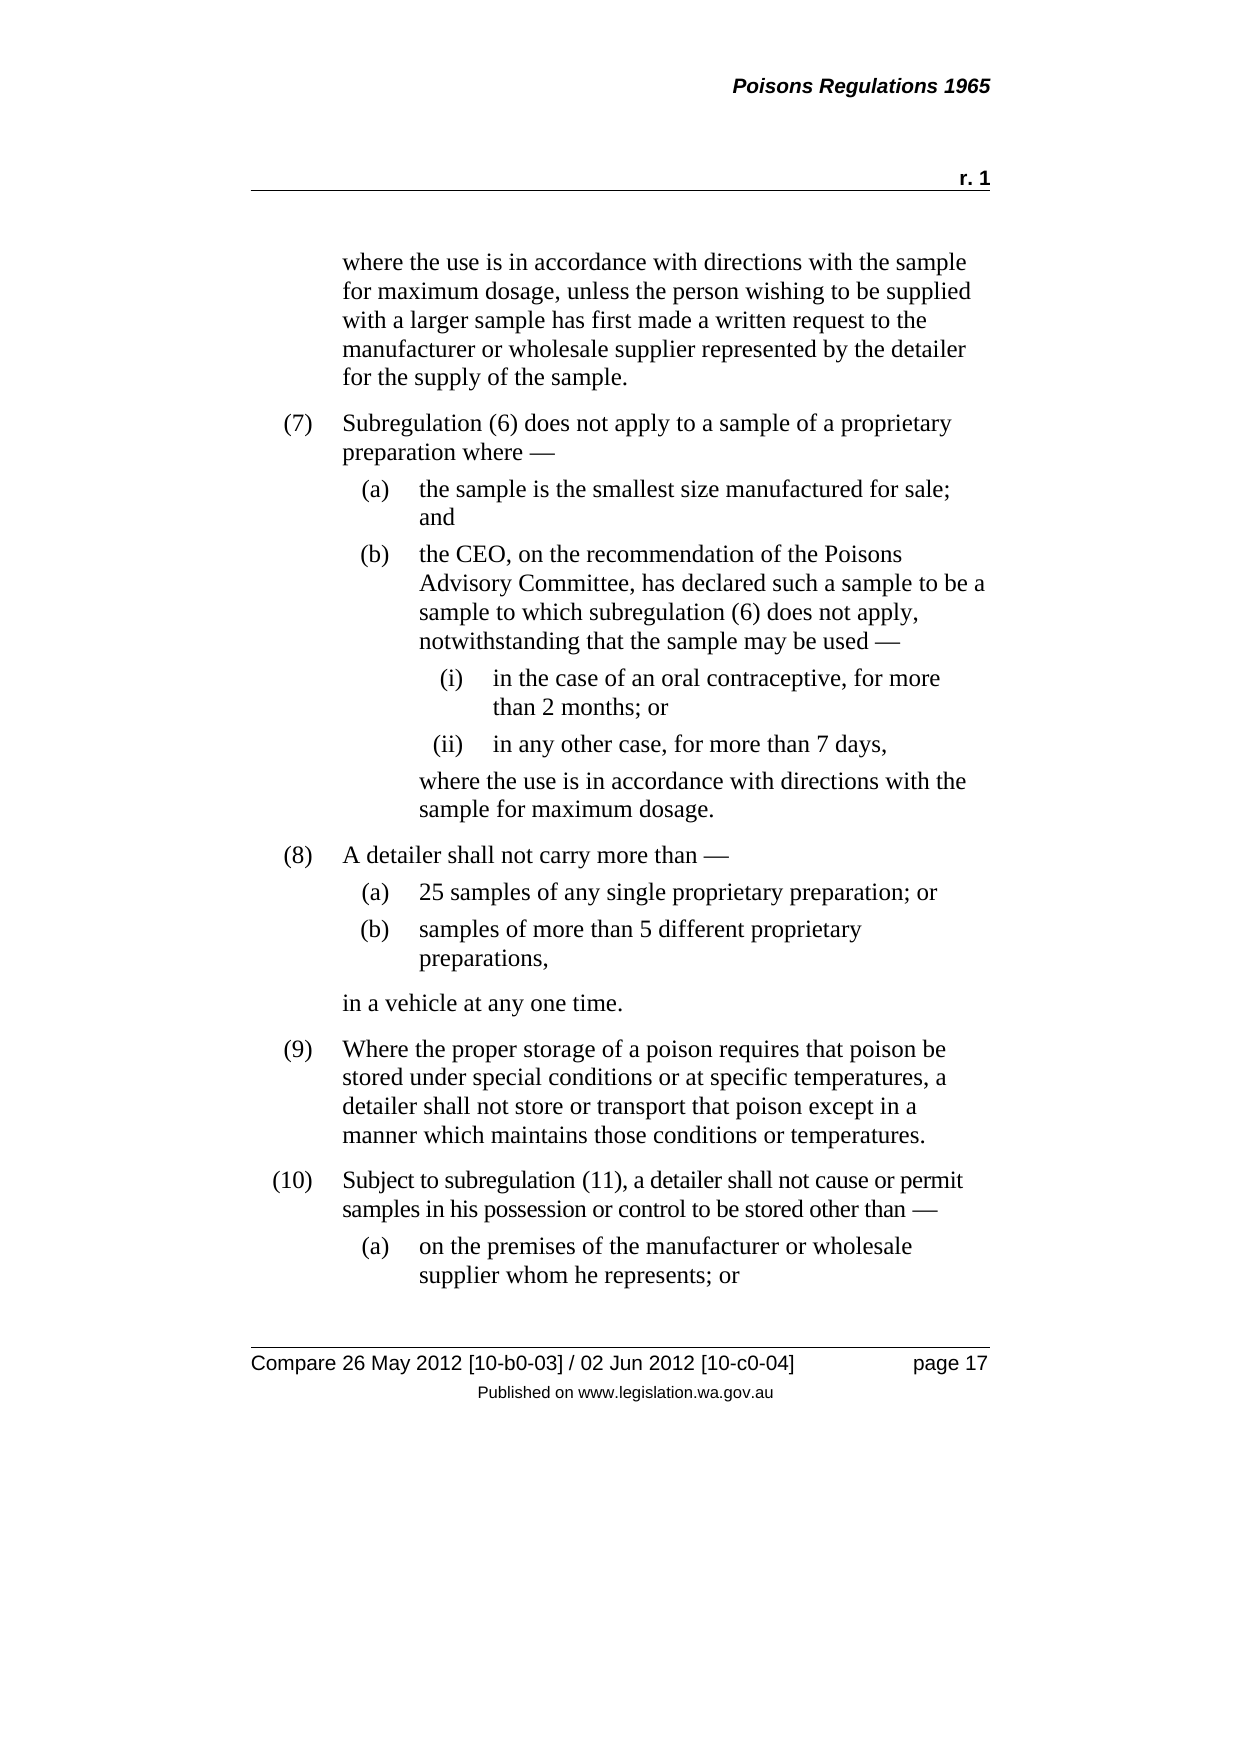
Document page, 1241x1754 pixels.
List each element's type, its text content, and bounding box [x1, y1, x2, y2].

text in a vehicle at any one time. [251, 988, 990, 1017]
text (a) on the premises of the manufacturer or wholesale supplier whom he represents; or [251, 1231, 990, 1289]
text (a) 25 samples of any single proprietary preparation; or [251, 877, 990, 906]
text where the use is in accordance with directions with the sample for maximum dosage, unless the person wishing to be supplied with a larger sample has first made a written request to the manufacturer or wholesale supplier represented by the detailer for the supply of the sample. [251, 247, 990, 391]
text (i) in the case of an oral contraceptive, for more than 2 months; or [251, 663, 990, 720]
text (ii) in any other case, for more than 7 days, [251, 729, 990, 757]
text (10) Subject to subregulation (11), a detailer shall not cause or permit samples in his possession or control to be stored other than — [251, 1165, 990, 1223]
text (a) the sample is the smallest size manufactured for sale; and [251, 474, 990, 531]
text (9) Where the proper storage of a poison requires that poison be stored under special conditions or at specific temperatures, a detailer shall not store or transport that poison except in a manner which maintains those conditions or temperatures. [251, 1034, 990, 1149]
text (8) A detailer shall not carry more than — [251, 840, 990, 869]
text (b) samples of more than 5 different proprietary preparations, [251, 914, 990, 972]
text (b) the CEO, on the recommendation of the Poisons Advisory Committee, has declared such a sample to be a sample to which subregulation (6) does not apply, notwithstanding that the sample may be used — [251, 539, 990, 654]
text where the use is in accordance with directions with the sample for maximum dosage. [251, 766, 990, 823]
text (7) Subregulation (6) does not apply to a sample of a proprietary preparation where — [251, 408, 990, 465]
